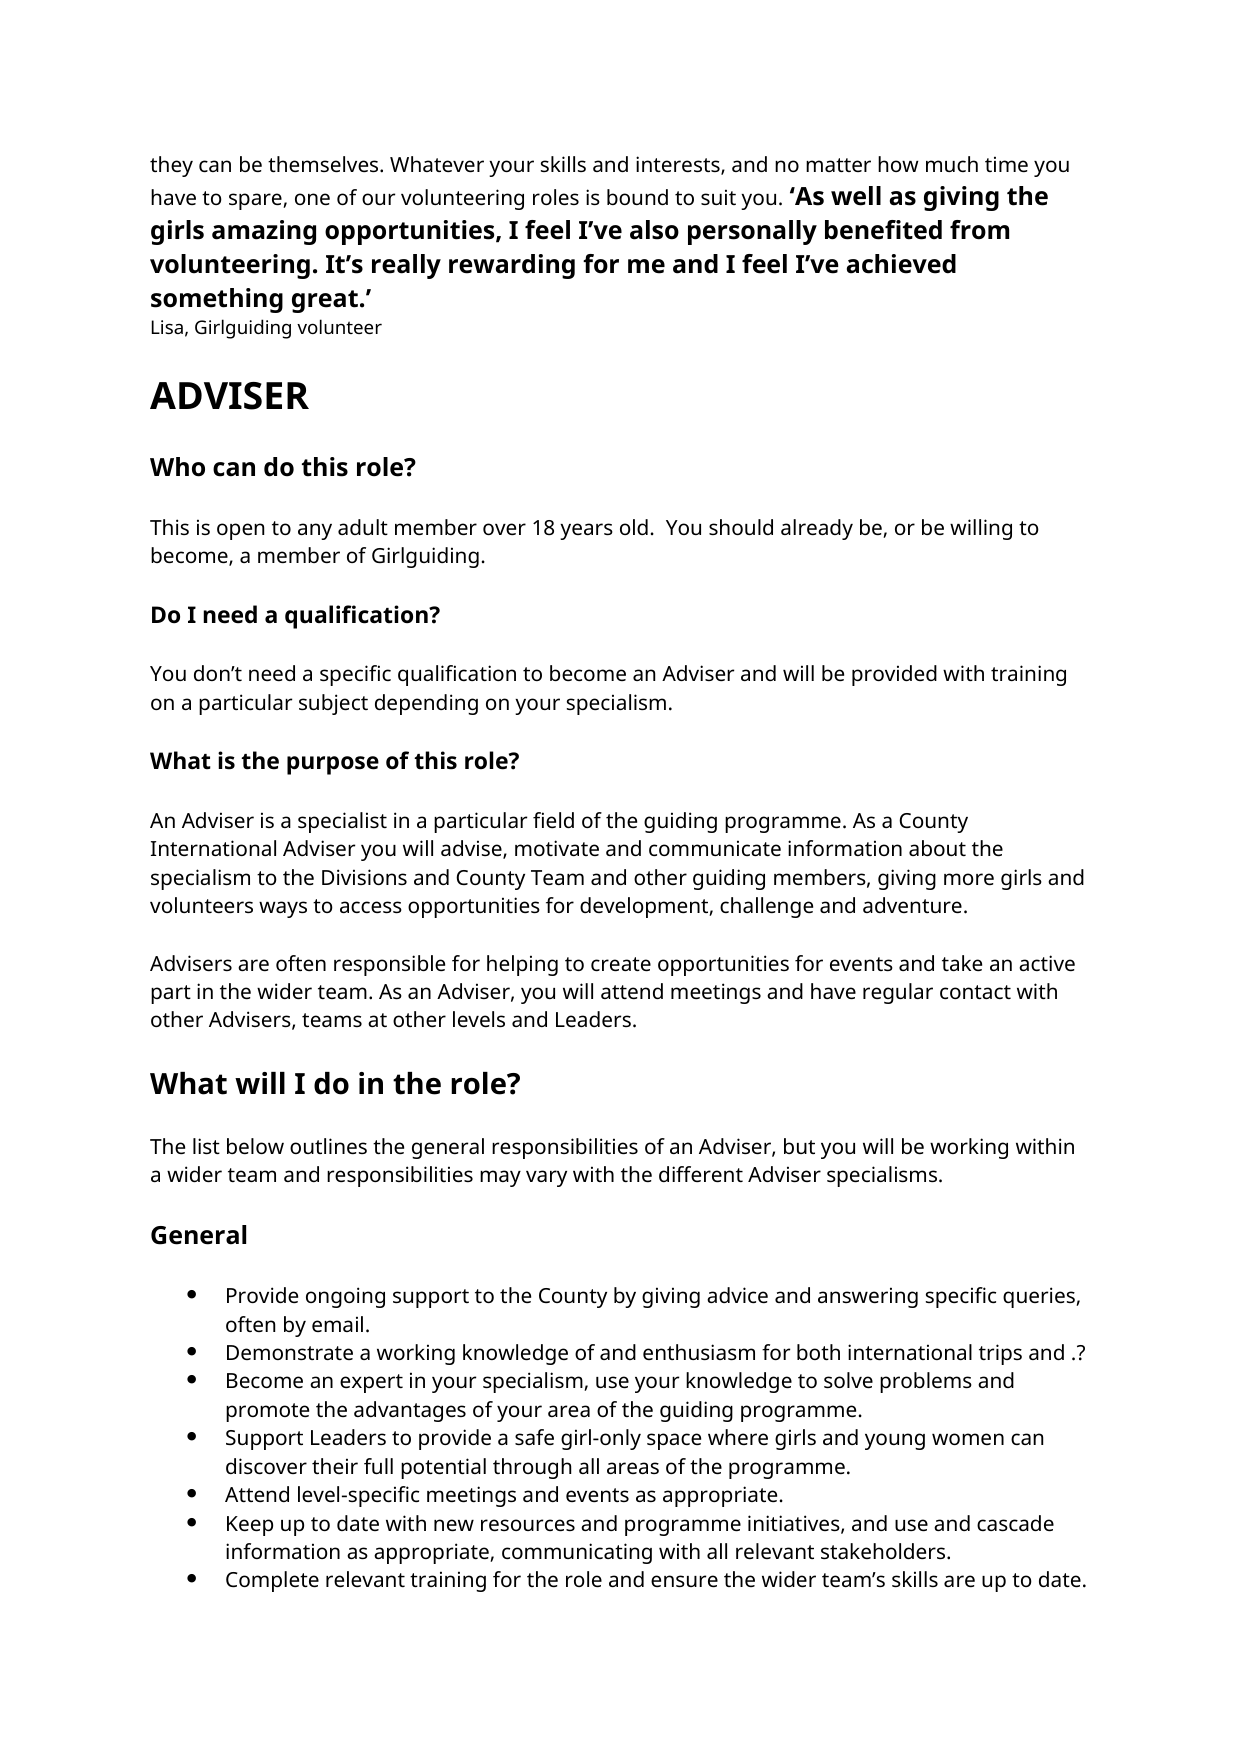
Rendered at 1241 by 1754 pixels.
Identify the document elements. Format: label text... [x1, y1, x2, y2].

list Support Leaders to provide a safe girl-only space where girls and young women can discover their full potential through all areas of the programme. [187, 1423, 1090, 1480]
text You don’t need a specific qualification to become an Adviser and will be provided with training on a particular subject depending on your specialism. [150, 659, 1090, 716]
text Advisers are often responsible for helping to create opportunities for events and take an active part in the wider team. As an Adviser, you will attend meetings and have regular contact with other Advisers, teams at other levels and Leaders. [150, 949, 1090, 1034]
text What is the purpose of this role? [150, 745, 1090, 777]
text What will I do in the role? [150, 1063, 1090, 1103]
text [150, 150, 1090, 340]
text An Adviser is a specialist in a particular field of the guiding programme. As a County International Adviser you will advise, motivate and communicate information about the specialism to the Divisions and County Team and other guiding members, giving more girls and volunteers ways to access opportunities for development, challenge and adventure. [150, 806, 1090, 919]
text ADVISER [150, 369, 1090, 420]
text Who can do this role? [150, 449, 1090, 484]
list Keep up to date with new resources and programme initiatives, and use and cascade information as appropriate, communicating with all relevant stakeholders. [187, 1509, 1090, 1566]
text General [150, 1218, 1090, 1252]
text This is open to any adult member over 18 years old. You should already be, or be willing to become, a member of Girlguiding. [150, 513, 1090, 570]
list Become an expert in your specialism, use your knowledge to solve problems and promote the advantages of your area of the guiding programme. [187, 1367, 1090, 1423]
list Attend level-specific meetings and events as appropriate. [187, 1480, 1090, 1509]
text The list below outlines the general responsibilities of an Adviser, but you will be working within a wider team and responsibilities may vary with the different Adviser specialisms. [150, 1132, 1090, 1189]
list Demonstrate a working knowledge of and enthusiasm for both international trips and .? [187, 1338, 1090, 1367]
list Provide ongoing support to the County by giving advice and answering specific queries, often by email. [187, 1281, 1090, 1338]
text Do I need a qualification? [150, 599, 1090, 630]
list Complete relevant training for the role and ensure the wider team’s skills are up to date. [187, 1566, 1090, 1594]
